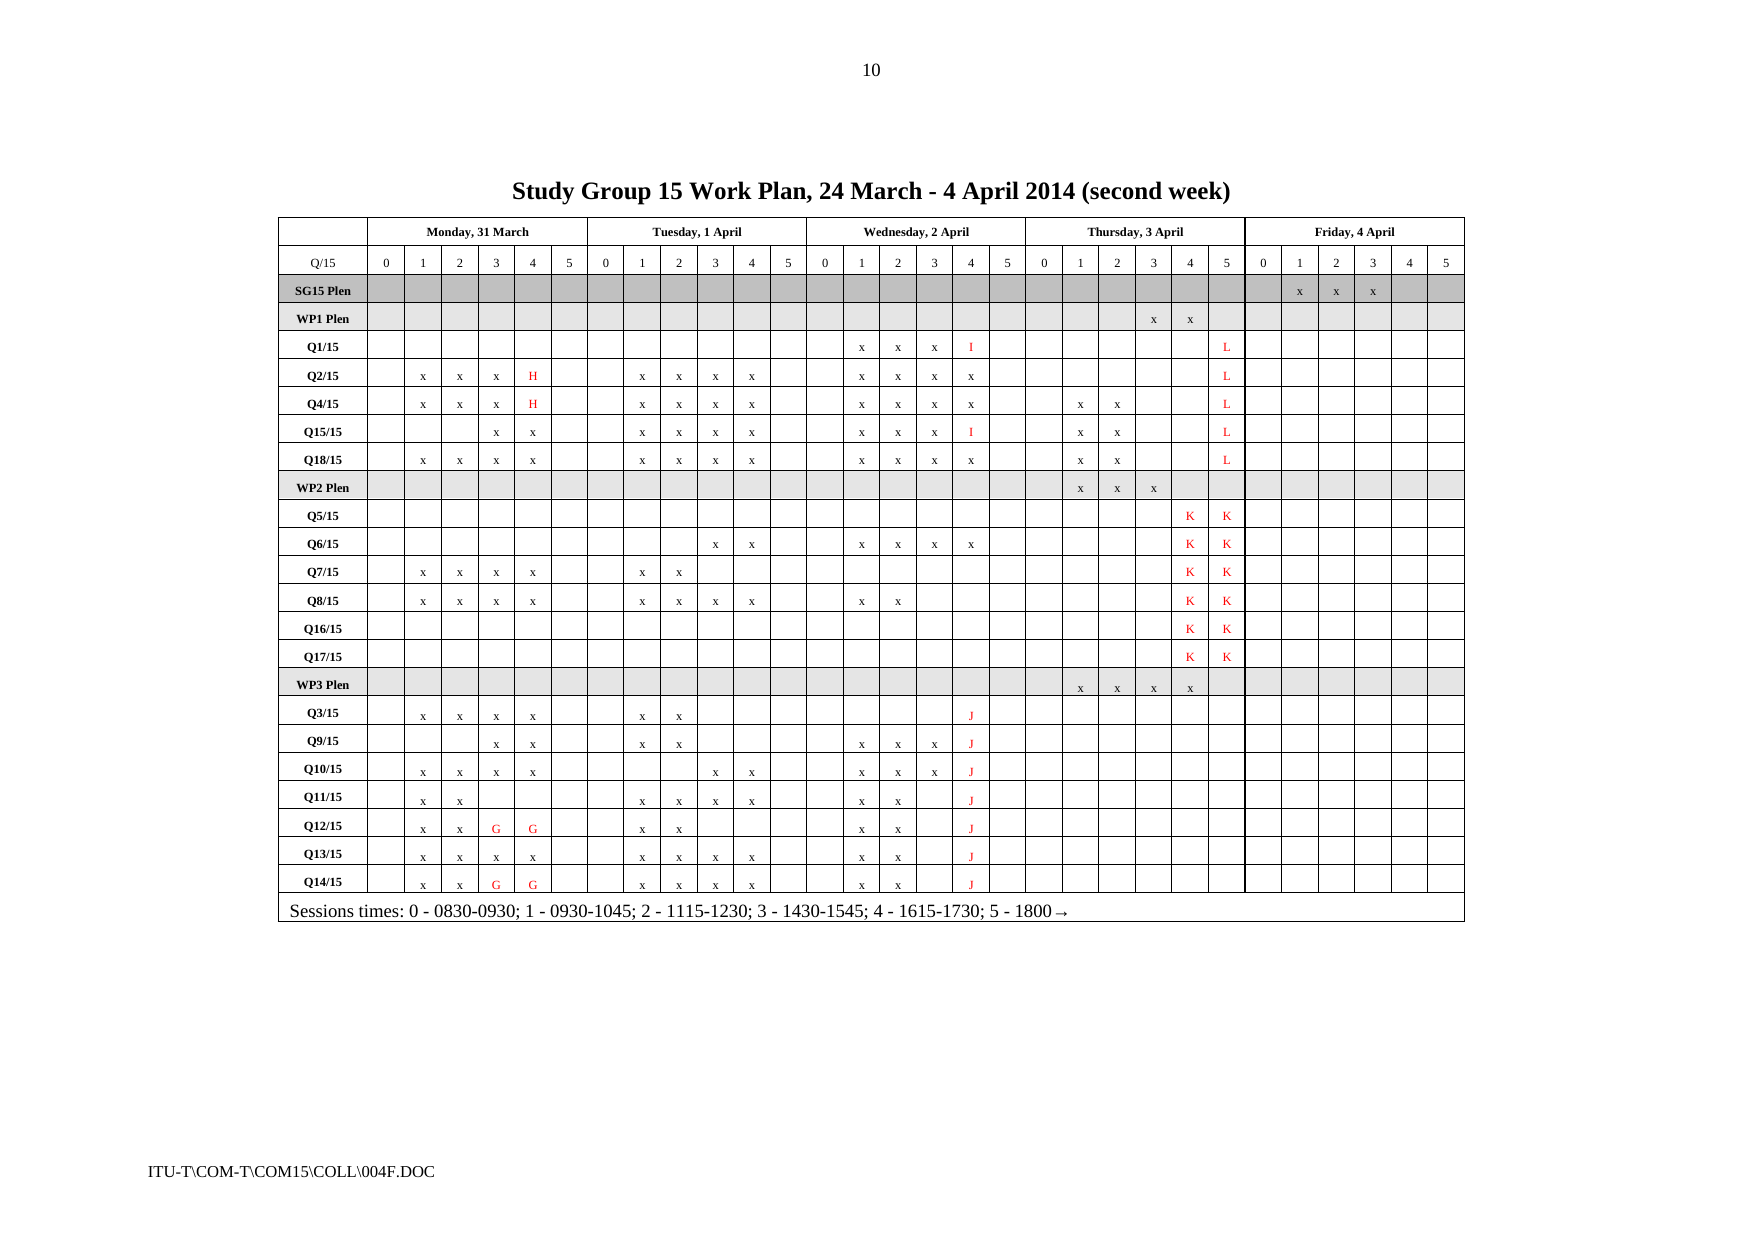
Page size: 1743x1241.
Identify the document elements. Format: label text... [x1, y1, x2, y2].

table_cell x [844, 809, 879, 836]
table_cell [1026, 584, 1062, 611]
table_cell x [844, 753, 879, 780]
table_cell [1319, 387, 1354, 414]
table_cell [552, 387, 587, 414]
table_cell [807, 809, 843, 836]
table_cell x [515, 556, 551, 583]
table_cell [588, 500, 623, 527]
table_cell x [1063, 471, 1098, 498]
table_cell [1099, 584, 1135, 611]
table_cell [1026, 331, 1062, 358]
table_cell x [698, 359, 733, 386]
table_cell [807, 584, 843, 611]
table_cell [1319, 725, 1354, 752]
table_cell [1319, 781, 1354, 808]
table_cell x [515, 725, 551, 752]
table_cell [1428, 612, 1464, 639]
table_cell [1026, 500, 1062, 527]
table_cell [880, 668, 916, 695]
table_cell [442, 500, 478, 527]
table_cell [953, 584, 989, 611]
table_cell [1246, 781, 1281, 808]
table_cell x [1063, 443, 1098, 470]
table_cell x [844, 415, 879, 442]
table_cell [1392, 584, 1427, 611]
table_cell [698, 612, 733, 639]
table_cell [1099, 696, 1135, 723]
table_cell Q9/15 [279, 725, 367, 752]
table_cell 4 [1172, 246, 1208, 273]
table_cell x [661, 443, 697, 470]
table_cell x [479, 415, 514, 442]
table_cell [1026, 275, 1062, 302]
table_cell x [515, 443, 551, 470]
table_cell [953, 640, 989, 667]
table_cell G [515, 865, 551, 892]
table_cell 3 [479, 246, 514, 273]
table_cell x [624, 725, 660, 752]
table_cell [1172, 753, 1208, 780]
table_cell [1319, 556, 1354, 583]
table_cell H [515, 359, 551, 386]
table_cell 1 [1063, 246, 1098, 273]
table_cell x [442, 359, 478, 386]
table_cell [953, 275, 989, 302]
table_cell x [624, 415, 660, 442]
table_cell [552, 500, 587, 527]
table_cell [1246, 415, 1281, 442]
table_cell x [515, 753, 551, 780]
table_cell [1026, 359, 1062, 386]
table_cell [734, 696, 770, 723]
table_cell [368, 865, 404, 892]
table_cell [1282, 471, 1318, 498]
table_cell [1099, 809, 1135, 836]
table_cell J [953, 781, 989, 808]
table_cell x [698, 753, 733, 780]
table_cell [807, 865, 843, 892]
table_cell x [917, 331, 952, 358]
table_cell L [1209, 415, 1244, 442]
table_cell 2 [880, 246, 916, 273]
table_cell [1355, 359, 1391, 386]
table_cell [1392, 331, 1427, 358]
table_cell x [698, 865, 733, 892]
table_cell [953, 471, 989, 498]
table_cell Q1/15 [279, 331, 367, 358]
table_cell [1428, 809, 1464, 836]
table_cell [1246, 865, 1281, 892]
table_cell x [479, 696, 514, 723]
table_cell x [405, 809, 441, 836]
table_cell [1136, 837, 1171, 864]
table_cell [588, 415, 623, 442]
table_cell 4 [953, 246, 989, 273]
table_cell [442, 303, 478, 330]
table_cell x [515, 696, 551, 723]
table_cell [1319, 640, 1354, 667]
table_cell [1282, 387, 1318, 414]
table_cell [1026, 753, 1062, 780]
table_cell x [880, 837, 916, 864]
table_header Monday, 31 March [368, 218, 587, 245]
table_cell [1172, 387, 1208, 414]
table_cell [368, 471, 404, 498]
table_cell [1099, 359, 1135, 386]
table_cell [1172, 837, 1208, 864]
table_cell [1136, 528, 1171, 555]
table_cell [1392, 640, 1427, 667]
table_cell x [880, 809, 916, 836]
table_cell J [953, 725, 989, 752]
table_cell [771, 500, 806, 527]
table_cell [771, 303, 806, 330]
table_cell [624, 500, 660, 527]
table_cell x [624, 837, 660, 864]
table_cell x [442, 443, 478, 470]
table_cell [1282, 556, 1318, 583]
table_cell [1355, 640, 1391, 667]
table_cell [588, 387, 623, 414]
table_cell Q10/15 [279, 753, 367, 780]
table_cell [1063, 640, 1098, 667]
table_cell x [880, 331, 916, 358]
table_cell [1319, 500, 1354, 527]
table_cell [844, 500, 879, 527]
table_cell x [1099, 443, 1135, 470]
table_cell [917, 696, 952, 723]
table_cell 0 [807, 246, 843, 273]
table_cell [771, 837, 806, 864]
table_cell [1209, 781, 1244, 808]
table_cell K [1209, 640, 1244, 667]
table_cell [917, 556, 952, 583]
table_cell [479, 528, 514, 555]
table_cell [807, 275, 843, 302]
table_cell K [1209, 556, 1244, 583]
table_cell [1319, 696, 1354, 723]
table_cell x [917, 359, 952, 386]
table_cell x [1099, 471, 1135, 498]
table_cell [515, 331, 551, 358]
table_cell [1428, 415, 1464, 442]
table_cell [1319, 584, 1354, 611]
table_cell [405, 612, 441, 639]
table_cell [698, 303, 733, 330]
table_cell [1392, 668, 1427, 695]
table_cell [807, 528, 843, 555]
table_cell [1063, 696, 1098, 723]
table_cell 5 [1209, 246, 1244, 273]
table_cell [588, 696, 623, 723]
table_cell [771, 584, 806, 611]
table_cell [1355, 781, 1391, 808]
table_cell J [953, 753, 989, 780]
table_cell 1 [405, 246, 441, 273]
table_cell x [479, 556, 514, 583]
table_cell [1428, 696, 1464, 723]
table_cell [588, 837, 623, 864]
table_cell [1282, 415, 1318, 442]
table_cell [1063, 556, 1098, 583]
table_cell [1136, 696, 1171, 723]
table_cell [1099, 640, 1135, 667]
table_cell [1355, 809, 1391, 836]
table_cell x [405, 753, 441, 780]
table_cell [442, 725, 478, 752]
table_cell [1099, 303, 1135, 330]
table_cell L [1209, 331, 1244, 358]
table_cell x [479, 359, 514, 386]
table_cell [1282, 528, 1318, 555]
table_cell [405, 415, 441, 442]
table_cell [1026, 809, 1062, 836]
table_cell [1063, 781, 1098, 808]
table_cell [1026, 725, 1062, 752]
table_cell [1026, 640, 1062, 667]
table_cell [1392, 275, 1427, 302]
table_cell [442, 640, 478, 667]
table_cell [1099, 612, 1135, 639]
table_cell [844, 303, 879, 330]
table_cell 0 [1026, 246, 1062, 273]
table_cell 5 [1428, 246, 1464, 273]
table_cell [1319, 303, 1354, 330]
table_cell Q17/15 [279, 640, 367, 667]
table_cell [990, 809, 1025, 836]
table_cell [771, 640, 806, 667]
table_cell x [479, 837, 514, 864]
table_cell [1246, 471, 1281, 498]
table_cell x [442, 556, 478, 583]
table_cell x [405, 556, 441, 583]
table_cell [1428, 556, 1464, 583]
table_cell [1428, 303, 1464, 330]
table_cell x [953, 359, 989, 386]
table_cell [1319, 528, 1354, 555]
table_cell [1246, 359, 1281, 386]
table_cell 1 [844, 246, 879, 273]
table_cell [1392, 500, 1427, 527]
table_cell [990, 528, 1025, 555]
table_cell 5 [771, 246, 806, 273]
table_cell x [624, 387, 660, 414]
table_cell [442, 612, 478, 639]
table_cell [1392, 387, 1427, 414]
table_cell [1172, 331, 1208, 358]
table_cell [990, 415, 1025, 442]
table_cell [1355, 865, 1391, 892]
table_cell [624, 640, 660, 667]
table_cell [1355, 303, 1391, 330]
table_cell 1 [624, 246, 660, 273]
table_cell [661, 668, 697, 695]
table_cell [479, 500, 514, 527]
table_cell x [880, 781, 916, 808]
table_cell [1209, 668, 1244, 695]
table_cell [990, 837, 1025, 864]
table_cell [1172, 696, 1208, 723]
table_cell [624, 275, 660, 302]
table_cell [917, 303, 952, 330]
table_cell 4 [1392, 246, 1427, 273]
table_cell K [1172, 500, 1208, 527]
table_cell [1428, 781, 1464, 808]
table_cell [1319, 471, 1354, 498]
table_cell [368, 443, 404, 470]
table_cell x [734, 528, 770, 555]
table_cell [1428, 500, 1464, 527]
table_cell Q5/15 [279, 500, 367, 527]
table_cell [698, 556, 733, 583]
table_cell [771, 612, 806, 639]
table_cell [1246, 528, 1281, 555]
table_cell [1026, 471, 1062, 498]
table_cell [990, 753, 1025, 780]
table_cell [442, 528, 478, 555]
table_cell x [880, 415, 916, 442]
table_cell [515, 668, 551, 695]
table_cell [1355, 387, 1391, 414]
table_cell [1355, 331, 1391, 358]
table_cell L [1209, 359, 1244, 386]
table_cell [1282, 809, 1318, 836]
table_cell [1136, 443, 1171, 470]
table_cell [1355, 443, 1391, 470]
table_cell [1392, 753, 1427, 780]
table_cell [552, 443, 587, 470]
table_cell x [442, 753, 478, 780]
table_cell [624, 668, 660, 695]
table_cell [368, 753, 404, 780]
table_cell x [479, 753, 514, 780]
table_cell [771, 471, 806, 498]
table_header Thursday, 3 April [1026, 218, 1244, 245]
table_cell 0 [368, 246, 404, 273]
table_cell [990, 387, 1025, 414]
table_cell x [442, 781, 478, 808]
table_cell [368, 331, 404, 358]
table_cell 2 [1319, 246, 1354, 273]
table_cell [1428, 725, 1464, 752]
table_cell x [844, 331, 879, 358]
table_cell 4 [515, 246, 551, 273]
table_cell [368, 415, 404, 442]
table_cell Q16/15 [279, 612, 367, 639]
table_cell 1 [1282, 246, 1318, 273]
table_cell K [1172, 528, 1208, 555]
table_cell [1136, 500, 1171, 527]
table_cell [771, 443, 806, 470]
table_cell [990, 556, 1025, 583]
table_cell [1428, 443, 1464, 470]
table_cell [368, 556, 404, 583]
table_cell x [661, 781, 697, 808]
table_cell [844, 275, 879, 302]
table_cell 4 [734, 246, 770, 273]
table_cell [698, 471, 733, 498]
table_cell [1319, 837, 1354, 864]
table_cell [734, 668, 770, 695]
table_cell [588, 753, 623, 780]
table_cell x [698, 781, 733, 808]
table_cell [698, 640, 733, 667]
table_cell [1209, 809, 1244, 836]
table_cell [552, 640, 587, 667]
table_cell Q6/15 [279, 528, 367, 555]
table_cell [1099, 528, 1135, 555]
table_cell [990, 359, 1025, 386]
table_cell [917, 640, 952, 667]
table_cell [479, 331, 514, 358]
table_cell [771, 696, 806, 723]
table_cell [880, 471, 916, 498]
table_cell [734, 471, 770, 498]
table_cell Q14/15 [279, 865, 367, 892]
table_cell 2 [1099, 246, 1135, 273]
table_cell [734, 556, 770, 583]
table_cell [515, 781, 551, 808]
table_cell [771, 415, 806, 442]
table_cell [1136, 612, 1171, 639]
table_cell [990, 500, 1025, 527]
table_cell [1136, 556, 1171, 583]
table_cell [990, 725, 1025, 752]
table_cell x [1136, 668, 1171, 695]
table_cell [698, 725, 733, 752]
table_cell [661, 331, 697, 358]
table_cell [1392, 303, 1427, 330]
table_cell [1136, 753, 1171, 780]
table_cell x [661, 387, 697, 414]
table_cell [368, 781, 404, 808]
table_cell [1392, 443, 1427, 470]
table_cell [1172, 725, 1208, 752]
table_cell [442, 275, 478, 302]
table_cell [368, 303, 404, 330]
table_cell [807, 387, 843, 414]
table_cell [1246, 753, 1281, 780]
table_cell [1428, 837, 1464, 864]
table_cell [1319, 415, 1354, 442]
table_cell [1319, 753, 1354, 780]
table_cell x [661, 865, 697, 892]
table_cell Sessions times: 0 - 0830-0930; 1 - 0930-1045; 2 - 1115-1230; 3 - 1430-1545; 4 - 1615-1730; 5 - 1800→ [279, 893, 1464, 921]
table_cell [552, 809, 587, 836]
table_cell [368, 359, 404, 386]
table_cell x [844, 443, 879, 470]
table_cell x [624, 443, 660, 470]
table_cell [1026, 303, 1062, 330]
table_cell [1282, 865, 1318, 892]
table_cell [588, 471, 623, 498]
table_cell [1319, 809, 1354, 836]
table_cell 5 [990, 246, 1025, 273]
table_cell [1246, 556, 1281, 583]
table_cell [588, 331, 623, 358]
table_cell [368, 275, 404, 302]
table_cell [552, 303, 587, 330]
table_cell K [1172, 584, 1208, 611]
table_cell [990, 781, 1025, 808]
table_cell [1172, 275, 1208, 302]
table_cell [771, 865, 806, 892]
table_cell x [1282, 275, 1318, 302]
table_cell [368, 528, 404, 555]
table_cell [552, 331, 587, 358]
table_cell [990, 275, 1025, 302]
table_cell [405, 471, 441, 498]
table_cell [953, 668, 989, 695]
table_cell [917, 865, 952, 892]
table_cell [1172, 359, 1208, 386]
table_cell x [698, 584, 733, 611]
table_cell K [1172, 640, 1208, 667]
table_cell x [734, 584, 770, 611]
table_cell K [1209, 528, 1244, 555]
table_cell [479, 781, 514, 808]
table_cell x [1099, 415, 1135, 442]
table_cell [405, 275, 441, 302]
table_cell [1282, 640, 1318, 667]
table_cell [1246, 584, 1281, 611]
table_cell x [698, 443, 733, 470]
table_cell Q8/15 [279, 584, 367, 611]
table_cell [552, 781, 587, 808]
table_cell [1392, 528, 1427, 555]
table_cell [1026, 696, 1062, 723]
table_cell [1063, 500, 1098, 527]
table_cell [1209, 725, 1244, 752]
table_cell x [405, 443, 441, 470]
table_cell [990, 303, 1025, 330]
table_cell [661, 528, 697, 555]
table_cell [1099, 556, 1135, 583]
table_cell [442, 668, 478, 695]
table_cell [1136, 781, 1171, 808]
table_cell Q15/15 [279, 415, 367, 442]
table_cell [1282, 753, 1318, 780]
table_cell x [442, 387, 478, 414]
table_cell [1099, 725, 1135, 752]
table_cell [368, 584, 404, 611]
table_cell [880, 640, 916, 667]
table_cell x [624, 696, 660, 723]
table_cell [1026, 528, 1062, 555]
table_cell x [1355, 275, 1391, 302]
table_cell x [880, 584, 916, 611]
table_cell [807, 781, 843, 808]
table_cell [1136, 865, 1171, 892]
table_cell x [1319, 275, 1354, 302]
table_cell x [661, 809, 697, 836]
table_cell 3 [1355, 246, 1391, 273]
table_cell J [953, 809, 989, 836]
table_cell [844, 612, 879, 639]
table_cell [1063, 331, 1098, 358]
table_cell [1392, 415, 1427, 442]
table_cell [807, 303, 843, 330]
table_cell [1392, 556, 1427, 583]
table_cell [479, 303, 514, 330]
table_cell x [661, 556, 697, 583]
table_cell [1355, 528, 1391, 555]
table_cell [1282, 725, 1318, 752]
table_cell [1063, 753, 1098, 780]
table_cell [880, 303, 916, 330]
table_cell x [953, 443, 989, 470]
table_cell [588, 725, 623, 752]
table_cell [442, 471, 478, 498]
table_cell x [661, 415, 697, 442]
table_cell [368, 809, 404, 836]
table_cell [1428, 865, 1464, 892]
table_cell [1282, 331, 1318, 358]
table_cell [1063, 528, 1098, 555]
table_cell [1063, 837, 1098, 864]
table_cell [1026, 612, 1062, 639]
table_cell [588, 303, 623, 330]
table_cell Q11/15 [279, 781, 367, 808]
table_cell [917, 781, 952, 808]
table_cell [588, 584, 623, 611]
table_cell [1136, 584, 1171, 611]
table_cell [1099, 837, 1135, 864]
table_cell [917, 500, 952, 527]
table_cell [1209, 696, 1244, 723]
table_cell x [698, 837, 733, 864]
table_cell [807, 640, 843, 667]
table_cell x [1063, 668, 1098, 695]
table_cell [1063, 612, 1098, 639]
table_cell [1246, 331, 1281, 358]
table_cell [1136, 275, 1171, 302]
table_cell [771, 809, 806, 836]
table_cell [368, 640, 404, 667]
table_cell x [442, 837, 478, 864]
table_cell [405, 668, 441, 695]
table_cell [990, 696, 1025, 723]
table_cell x [880, 753, 916, 780]
table_cell [1099, 500, 1135, 527]
table_cell [405, 303, 441, 330]
table_cell [990, 865, 1025, 892]
table_cell [588, 528, 623, 555]
table_cell [1209, 837, 1244, 864]
table_cell G [479, 809, 514, 836]
table_cell x [734, 837, 770, 864]
table_cell [368, 668, 404, 695]
table_cell x [734, 865, 770, 892]
table_cell [1136, 725, 1171, 752]
table_cell K [1209, 584, 1244, 611]
table_cell [552, 725, 587, 752]
table_cell [1246, 387, 1281, 414]
table_cell [552, 584, 587, 611]
table_cell [405, 331, 441, 358]
table_cell [1136, 809, 1171, 836]
table_cell [698, 696, 733, 723]
table_cell [1099, 753, 1135, 780]
table_cell [588, 275, 623, 302]
table_cell K [1209, 612, 1244, 639]
table_cell [1355, 753, 1391, 780]
table_cell x [880, 443, 916, 470]
table_cell x [880, 359, 916, 386]
table_cell [1063, 865, 1098, 892]
table_cell [917, 275, 952, 302]
table_cell [771, 331, 806, 358]
table_cell x [515, 415, 551, 442]
table_cell [624, 303, 660, 330]
table_cell [953, 612, 989, 639]
table_cell L [1209, 387, 1244, 414]
table_cell x [1063, 387, 1098, 414]
table_cell x [917, 443, 952, 470]
table_cell [1246, 696, 1281, 723]
table_cell [1246, 809, 1281, 836]
table_cell [734, 809, 770, 836]
table_cell [624, 331, 660, 358]
table_cell [1355, 612, 1391, 639]
table_cell x [515, 837, 551, 864]
table_cell [1392, 725, 1427, 752]
table_cell [953, 556, 989, 583]
table_cell x [880, 725, 916, 752]
table_cell x [844, 528, 879, 555]
table_cell [552, 837, 587, 864]
table_cell [1246, 443, 1281, 470]
table_cell Q13/15 [279, 837, 367, 864]
table_cell [1428, 331, 1464, 358]
table_cell x [844, 837, 879, 864]
table_cell Q3/15 [279, 696, 367, 723]
table_cell [515, 500, 551, 527]
table_cell x [734, 443, 770, 470]
table_cell [624, 528, 660, 555]
table_cell [1428, 528, 1464, 555]
table_cell [1246, 640, 1281, 667]
table_cell [1246, 668, 1281, 695]
table_cell x [624, 359, 660, 386]
text Study Group 15 Work Plan, 24 March - 4 April 2014 (second week) [59, 176, 1683, 205]
table_cell [1209, 471, 1244, 498]
table_cell [368, 612, 404, 639]
table_cell [368, 387, 404, 414]
table_cell 3 [917, 246, 952, 273]
table_cell [1355, 584, 1391, 611]
table_cell J [953, 865, 989, 892]
table_cell x [1099, 387, 1135, 414]
table_cell [588, 443, 623, 470]
table_cell [917, 471, 952, 498]
table_cell [1099, 781, 1135, 808]
table_cell x [917, 753, 952, 780]
table_cell [552, 415, 587, 442]
table_cell I [953, 331, 989, 358]
table_cell x [1063, 415, 1098, 442]
table_cell [661, 753, 697, 780]
table_cell [1063, 584, 1098, 611]
table_cell x [624, 809, 660, 836]
table_cell [515, 303, 551, 330]
table_cell [807, 753, 843, 780]
table_cell [588, 359, 623, 386]
table_cell Q/15 [279, 246, 367, 273]
table_cell x [624, 584, 660, 611]
table_cell [368, 500, 404, 527]
table_cell [1099, 865, 1135, 892]
table_cell [917, 584, 952, 611]
table_cell [1282, 500, 1318, 527]
table_cell [1428, 584, 1464, 611]
table_cell [552, 471, 587, 498]
table_cell [807, 725, 843, 752]
table_cell [880, 275, 916, 302]
table_cell [1392, 837, 1427, 864]
table_cell [1026, 415, 1062, 442]
table_cell [807, 556, 843, 583]
table_cell [1063, 725, 1098, 752]
table_cell [734, 725, 770, 752]
table_cell x [1172, 668, 1208, 695]
table_cell 2 [442, 246, 478, 273]
table_cell x [917, 725, 952, 752]
table_cell 0 [1246, 246, 1281, 273]
table_cell x [844, 387, 879, 414]
table_cell [771, 753, 806, 780]
table_cell WP2 Plen [279, 471, 367, 498]
table_cell x [734, 753, 770, 780]
table_cell [479, 640, 514, 667]
table_cell [1246, 725, 1281, 752]
table_cell [1172, 809, 1208, 836]
table_cell K [1172, 612, 1208, 639]
table_cell [844, 696, 879, 723]
table_cell [1392, 359, 1427, 386]
table_cell x [624, 556, 660, 583]
table_cell [771, 668, 806, 695]
table_cell x [880, 865, 916, 892]
table_cell [1026, 781, 1062, 808]
table_cell [1209, 753, 1244, 780]
table_cell [1282, 612, 1318, 639]
table_cell x [405, 584, 441, 611]
table_cell [1063, 275, 1098, 302]
table_cell x [405, 781, 441, 808]
table_cell x [880, 528, 916, 555]
table_cell [1246, 500, 1281, 527]
table_cell [1355, 837, 1391, 864]
table_cell [552, 865, 587, 892]
table_cell [771, 359, 806, 386]
table_cell [1209, 275, 1244, 302]
table_cell [552, 753, 587, 780]
table_cell [990, 331, 1025, 358]
table_cell K [1209, 500, 1244, 527]
table_cell x [405, 837, 441, 864]
table_cell [1026, 556, 1062, 583]
table_cell [844, 556, 879, 583]
table_cell [844, 471, 879, 498]
table_cell [698, 275, 733, 302]
table_cell G [515, 809, 551, 836]
table_cell x [624, 865, 660, 892]
table_cell [1319, 359, 1354, 386]
table_cell [588, 809, 623, 836]
table_cell x [844, 865, 879, 892]
table_cell [698, 809, 733, 836]
table_cell x [917, 415, 952, 442]
table_cell x [953, 528, 989, 555]
table_cell [990, 443, 1025, 470]
table_cell x [698, 415, 733, 442]
table_cell [734, 612, 770, 639]
table_cell [1282, 584, 1318, 611]
table_cell x [880, 387, 916, 414]
table_cell x [405, 359, 441, 386]
table_cell [734, 500, 770, 527]
table_cell x [844, 359, 879, 386]
table_cell [844, 640, 879, 667]
table_cell [368, 837, 404, 864]
table_cell x [442, 865, 478, 892]
table_cell [588, 640, 623, 667]
table_header Wednesday, 2 April [807, 218, 1025, 245]
table_cell x [953, 387, 989, 414]
table_cell [807, 500, 843, 527]
table_cell [1428, 640, 1464, 667]
table_cell [990, 471, 1025, 498]
table_cell [1355, 500, 1391, 527]
table_cell [917, 837, 952, 864]
table_cell [807, 612, 843, 639]
table_cell L [1209, 443, 1244, 470]
table_cell [990, 584, 1025, 611]
table_cell [368, 725, 404, 752]
table_cell 0 [588, 246, 623, 273]
table_cell x [698, 528, 733, 555]
table_cell [1246, 612, 1281, 639]
table_cell [990, 612, 1025, 639]
table_cell [807, 359, 843, 386]
table_cell [661, 640, 697, 667]
table_cell [990, 640, 1025, 667]
table_cell Q2/15 [279, 359, 367, 386]
table_cell [1428, 753, 1464, 780]
table_cell [1355, 668, 1391, 695]
table_cell [1136, 331, 1171, 358]
table_cell [1063, 809, 1098, 836]
table_cell x [1172, 303, 1208, 330]
table_cell x [661, 696, 697, 723]
table_cell [552, 528, 587, 555]
table_cell [552, 668, 587, 695]
table_cell [807, 668, 843, 695]
table_cell [807, 443, 843, 470]
table_cell [1172, 781, 1208, 808]
table_cell [1282, 696, 1318, 723]
table_cell [1282, 303, 1318, 330]
table_cell [917, 668, 952, 695]
table_cell x [661, 837, 697, 864]
table_cell [807, 837, 843, 864]
table_cell [479, 275, 514, 302]
table_cell x [917, 528, 952, 555]
table_cell x [479, 584, 514, 611]
table_cell [1392, 781, 1427, 808]
table_cell [479, 471, 514, 498]
table_cell [1282, 359, 1318, 386]
table_cell [1026, 865, 1062, 892]
table_cell x [698, 387, 733, 414]
table_cell [479, 668, 514, 695]
table_cell [479, 612, 514, 639]
table_cell [442, 415, 478, 442]
table_cell [698, 331, 733, 358]
table_cell [1136, 387, 1171, 414]
table_cell [405, 500, 441, 527]
table_cell [1355, 696, 1391, 723]
table_cell [953, 303, 989, 330]
table_cell [1355, 725, 1391, 752]
table_cell [1392, 612, 1427, 639]
table_cell [880, 500, 916, 527]
table_cell x [734, 387, 770, 414]
table_cell [1063, 359, 1098, 386]
table_cell [1428, 471, 1464, 498]
table_cell [880, 556, 916, 583]
table_cell [1026, 387, 1062, 414]
table_cell I [953, 415, 989, 442]
table_cell x [515, 584, 551, 611]
table_cell [1172, 471, 1208, 498]
table_cell x [844, 584, 879, 611]
table_cell [552, 556, 587, 583]
table_cell [405, 725, 441, 752]
table_cell [588, 612, 623, 639]
table_header Tuesday, 1 April [588, 218, 806, 245]
table_cell [698, 668, 733, 695]
table_cell x [479, 387, 514, 414]
table_cell [844, 668, 879, 695]
table_cell x [405, 696, 441, 723]
table_cell 5 [552, 246, 587, 273]
table_cell Q18/15 [279, 443, 367, 470]
table_cell [1392, 696, 1427, 723]
table_cell [880, 696, 916, 723]
table_cell [1355, 556, 1391, 583]
table_cell [1428, 359, 1464, 386]
table_cell [1172, 415, 1208, 442]
table_cell [734, 640, 770, 667]
table_cell Q7/15 [279, 556, 367, 583]
table_cell [552, 275, 587, 302]
table_cell [1099, 275, 1135, 302]
table_cell [624, 471, 660, 498]
table_cell [807, 696, 843, 723]
table_cell [990, 668, 1025, 695]
table_cell [771, 781, 806, 808]
table_cell [1246, 837, 1281, 864]
table_cell 2 [661, 246, 697, 273]
table_cell x [479, 725, 514, 752]
table_cell [1026, 443, 1062, 470]
table_cell [442, 331, 478, 358]
table_cell [515, 471, 551, 498]
table_cell [1392, 471, 1427, 498]
table_cell x [442, 696, 478, 723]
table_cell WP1 Plen [279, 303, 367, 330]
table_cell [1282, 837, 1318, 864]
table_cell [661, 303, 697, 330]
table_cell x [844, 781, 879, 808]
table_cell [661, 612, 697, 639]
table_cell [515, 275, 551, 302]
table_cell [1355, 471, 1391, 498]
table_cell [588, 668, 623, 695]
table_cell x [1136, 303, 1171, 330]
table_cell [1026, 668, 1062, 695]
table_cell [1319, 668, 1354, 695]
table_cell [1319, 443, 1354, 470]
table_cell [1026, 837, 1062, 864]
table_cell [515, 640, 551, 667]
table_cell J [953, 696, 989, 723]
table_cell [552, 612, 587, 639]
table_cell x [479, 443, 514, 470]
table_cell [1428, 387, 1464, 414]
table_cell [1319, 865, 1354, 892]
table_cell x [1136, 471, 1171, 498]
table_cell 3 [1136, 246, 1171, 273]
table_cell SG15 Plen [279, 275, 367, 302]
table_cell [1392, 865, 1427, 892]
table_cell [1282, 443, 1318, 470]
table_cell [1172, 443, 1208, 470]
table_cell x [661, 725, 697, 752]
table_cell x [405, 387, 441, 414]
table_cell [624, 612, 660, 639]
table_cell [1282, 668, 1318, 695]
table_cell [1355, 415, 1391, 442]
table_cell x [917, 387, 952, 414]
table_cell [734, 331, 770, 358]
table_cell [1136, 415, 1171, 442]
table_header [279, 218, 367, 245]
table_cell J [953, 837, 989, 864]
table_cell K [1172, 556, 1208, 583]
table_cell [771, 528, 806, 555]
table_cell [1319, 612, 1354, 639]
table_cell [807, 331, 843, 358]
table_cell [771, 725, 806, 752]
table_cell x [1099, 668, 1135, 695]
table_cell x [442, 809, 478, 836]
table_cell [368, 696, 404, 723]
table_cell [552, 696, 587, 723]
table_cell [1319, 331, 1354, 358]
table_cell [588, 556, 623, 583]
table_cell [552, 359, 587, 386]
table_cell [1099, 331, 1135, 358]
table_cell x [734, 415, 770, 442]
table_cell [405, 528, 441, 555]
table_cell Q4/15 [279, 387, 367, 414]
table_cell [1246, 303, 1281, 330]
table_cell [661, 471, 697, 498]
table_cell [771, 387, 806, 414]
table_cell [917, 809, 952, 836]
table_cell [917, 612, 952, 639]
table_cell [661, 500, 697, 527]
table_cell x [661, 584, 697, 611]
table_cell x [734, 359, 770, 386]
table_cell x [661, 359, 697, 386]
table_cell [734, 275, 770, 302]
table_cell [1428, 668, 1464, 695]
table_cell x [734, 781, 770, 808]
table_cell [807, 415, 843, 442]
table_cell [588, 781, 623, 808]
table_header Friday, 4 April [1246, 218, 1464, 245]
table_cell [1209, 865, 1244, 892]
table_cell [953, 500, 989, 527]
table_cell [661, 275, 697, 302]
table_cell x [442, 584, 478, 611]
table_cell [1136, 640, 1171, 667]
table_cell [698, 500, 733, 527]
table_cell H [515, 387, 551, 414]
table_cell [1428, 275, 1464, 302]
table_cell [1282, 781, 1318, 808]
table_cell [1246, 275, 1281, 302]
table_cell [588, 865, 623, 892]
table_cell [1063, 303, 1098, 330]
table_cell [1392, 809, 1427, 836]
table_cell [405, 640, 441, 667]
table_cell x [405, 865, 441, 892]
table_cell [624, 753, 660, 780]
table_cell [771, 275, 806, 302]
table_cell [880, 612, 916, 639]
table_cell [1172, 865, 1208, 892]
table_cell G [479, 865, 514, 892]
table_cell [807, 471, 843, 498]
table_cell Q12/15 [279, 809, 367, 836]
table_cell x [624, 781, 660, 808]
table_cell [771, 556, 806, 583]
table_cell 3 [698, 246, 733, 273]
table_cell [1136, 359, 1171, 386]
table_cell [515, 528, 551, 555]
table_cell x [844, 725, 879, 752]
table_cell WP3 Plen [279, 668, 367, 695]
table_cell [734, 303, 770, 330]
table_cell [1209, 303, 1244, 330]
table_cell [515, 612, 551, 639]
